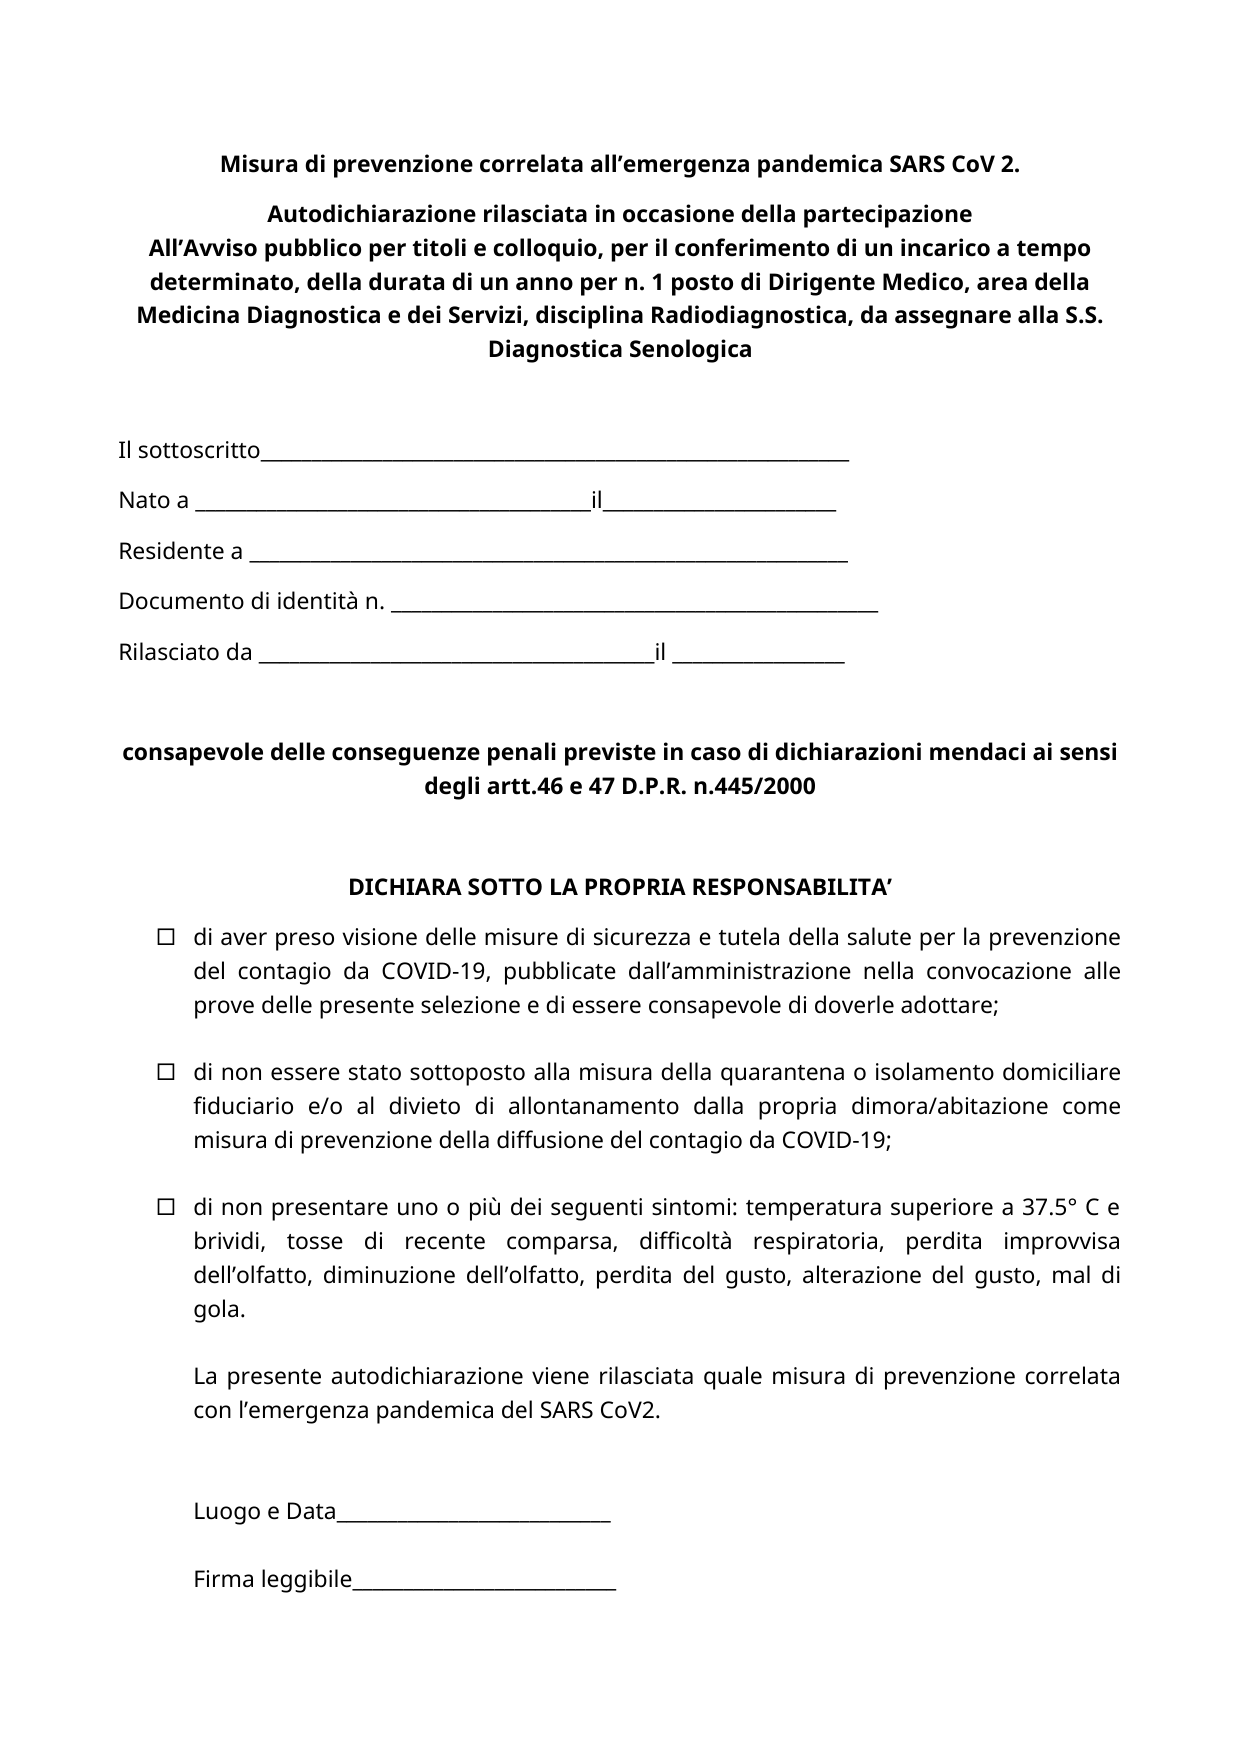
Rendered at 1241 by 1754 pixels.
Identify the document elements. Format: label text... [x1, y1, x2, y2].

list di non essere stato sottoposto alla misura della quarantena o isolamento domiciliare fiduciario e/o al divieto di allontanamento dalla propria dimora/abitazione come misura di prevenzione della diffusione del contagio da COVID-19; [156, 1056, 1122, 1155]
text Misura di prevenzione correlata all’emergenza pandemica SARS CoV 2. [118, 148, 1122, 179]
text Autodichiarazione rilasciata in occasione della partecipazione [118, 198, 1122, 229]
list Firma leggibile__________________________ [193, 1563, 1122, 1594]
text Documento di identità n. ________________________________________________ [118, 585, 1122, 616]
text Rilasciato da _______________________________________il _________________ [118, 636, 1122, 667]
list Luogo e Data___________________________ [193, 1495, 1122, 1526]
text DICHIARA SOTTO LA PROPRIA RESPONSABILITA’ [118, 871, 1122, 902]
text Residente a ___________________________________________________________ [118, 535, 1122, 566]
text All’Avviso pubblico per titoli e colloquio, per il conferimento di un incarico a tempo determinato, della durata di un anno per n. 1 posto di Dirigente Medico, area della Medicina Diagnostica e dei Servizi, disciplina Radiodiagnostica, da assegnare alla S.S. Diagnostica Senologica [118, 232, 1122, 364]
list di non presentare uno o più dei seguenti sintomi: temperatura superiore a 37.5° C e brividi, tosse di recente comparsa, difficoltà respiratoria, perdita improvvisa dell’olfatto, diminuzione dell’olfatto, perdita del gusto, alterazione del gusto, mal di gola. [156, 1191, 1122, 1324]
text Nato a _______________________________________il_______________________ [118, 484, 1122, 516]
list di aver preso visione delle misure di sicurezza e tutela della salute per la prevenzione del contagio da COVID-19, pubblicate dall’amministrazione nella convocazione alle prove delle presente selezione e di essere consapevole di doverle adottare; [156, 921, 1122, 1020]
list La presente autodichiarazione viene rilasciata quale misura di prevenzione correlata con l’emergenza pandemica del SARS CoV2. [193, 1360, 1122, 1425]
text consapevole delle conseguenze penali previste in caso di dichiarazioni mendaci ai sensi degli artt.46 e 47 D.P.R. n.445/2000 [118, 736, 1122, 801]
text Il sottoscritto__________________________________________________________ [118, 434, 1122, 465]
